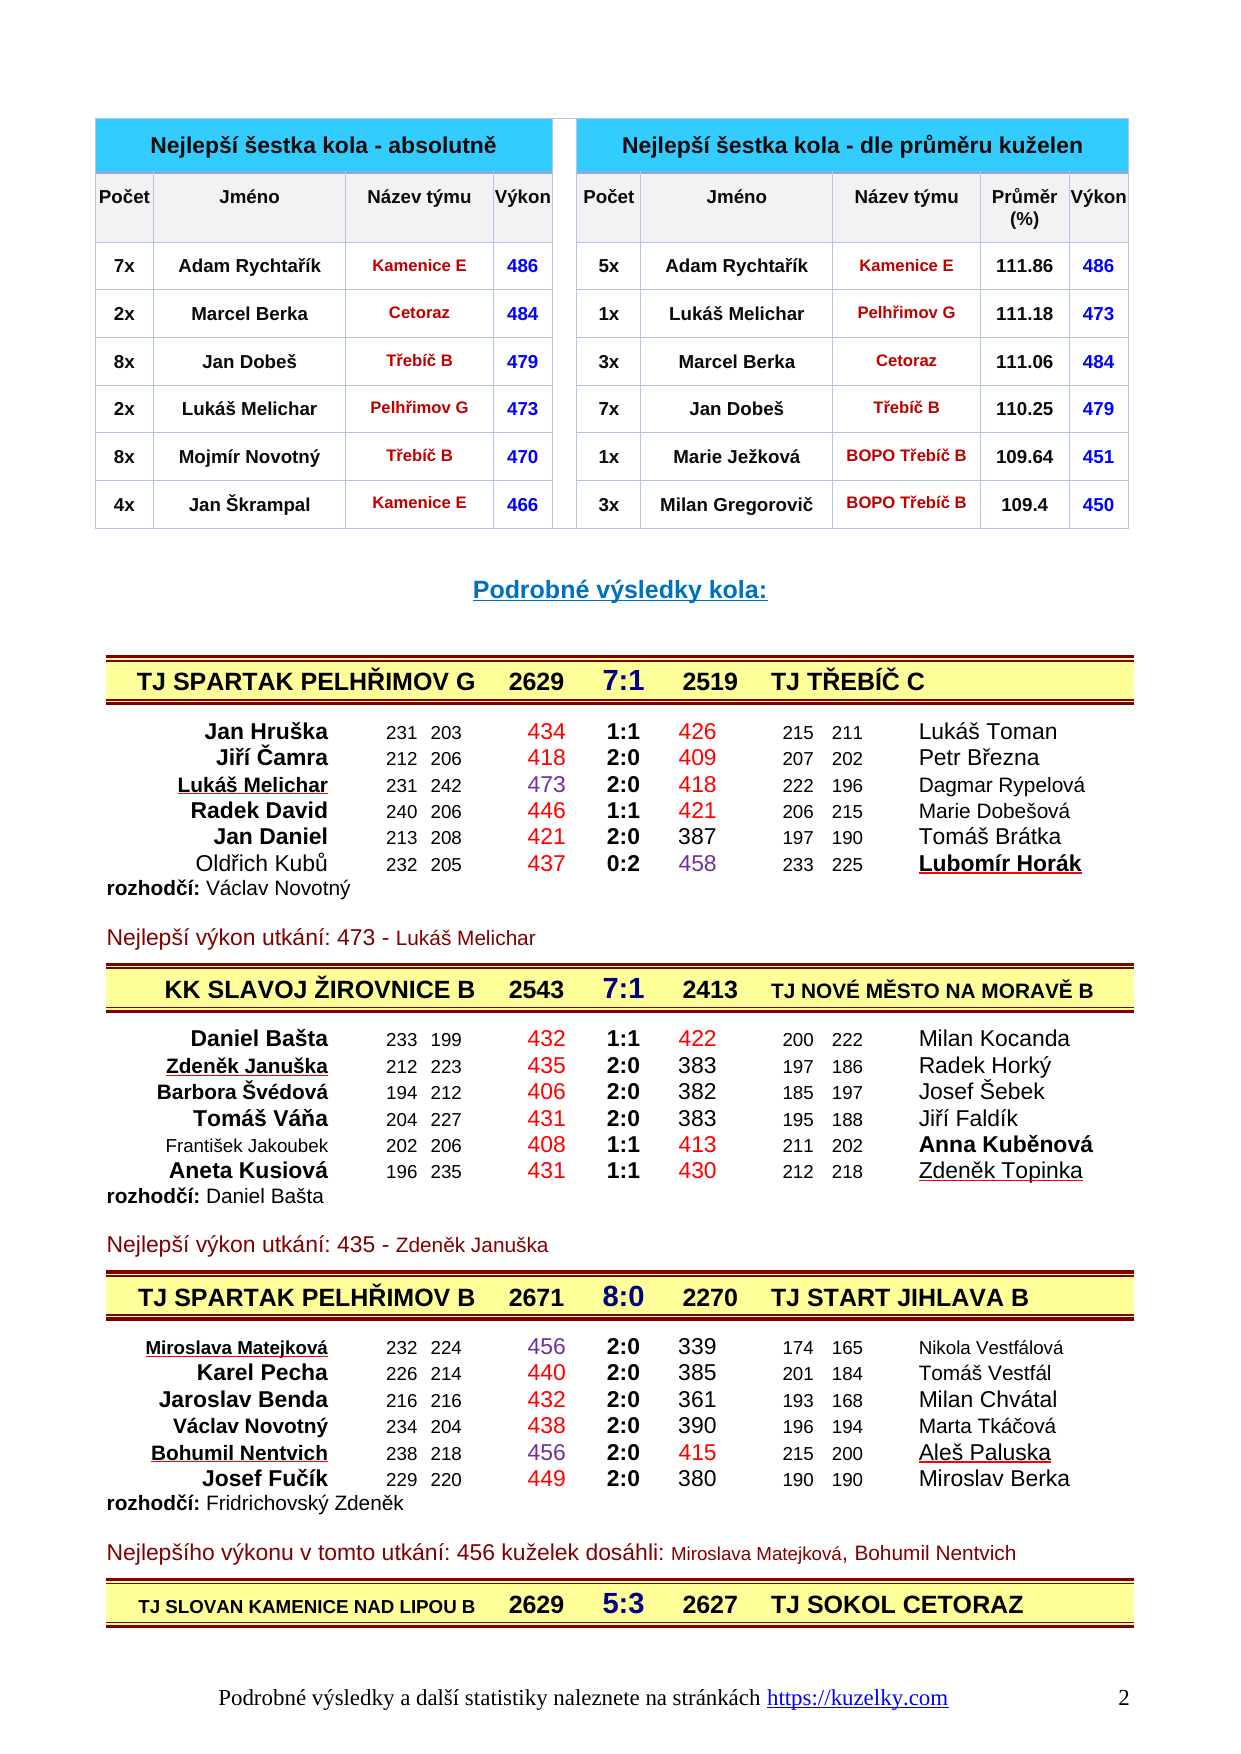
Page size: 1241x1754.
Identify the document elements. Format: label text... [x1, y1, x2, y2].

table_cell 4x [96, 481, 153, 527]
table_cell BOPO Třebíč B [833, 481, 980, 527]
table_cell 2x [96, 386, 153, 432]
table_cell 3x [577, 338, 640, 384]
table_cell Adam Rychtařík [641, 243, 832, 289]
text TJ Spartak Pelhřimov G 2629 7:1 2519 TJ Třebíč C [106, 662, 1134, 699]
table_cell 111.86 [981, 243, 1069, 289]
table_cell Jméno [641, 174, 832, 242]
text Radek David 240 206 446 1:1 421 206 215 Marie Dobešová [106, 797, 1134, 823]
table_cell 7x [577, 386, 640, 432]
table_cell Třebíč B [346, 338, 493, 384]
table_cell Marcel Berka [641, 338, 832, 384]
table_cell Lukáš Melichar [641, 290, 832, 337]
table_cell Pelhřimov G [833, 290, 980, 337]
text Nejlepší výkon utkání: 473 - Lukáš Melichar [106, 924, 1134, 950]
table_cell 5x [577, 243, 640, 289]
text Zdeněk Januška 212 223 435 2:0 383 197 186 Radek Horký [106, 1052, 1134, 1078]
text František Jakoubek 202 206 408 1:1 413 211 202 Anna Kuběnová [106, 1131, 1134, 1157]
table_cell 484 [494, 290, 552, 337]
table_cell 111.18 [981, 290, 1069, 337]
table_cell Cetoraz [833, 338, 980, 384]
text TJ Spartak Pelhřimov B 2671 8:0 2270 TJ Start Jihlava B [106, 1277, 1134, 1314]
table_cell 479 [1070, 386, 1128, 432]
table_cell Výkon [1070, 174, 1128, 242]
table_cell 3x [577, 481, 640, 527]
text rozhodčí: Václav Novotný [106, 876, 1134, 900]
table_cell 450 [1070, 481, 1128, 527]
table_cell Jan Škrampal [154, 481, 345, 527]
table_cell 479 [494, 338, 552, 384]
table_cell 473 [494, 386, 552, 432]
table_cell 451 [1070, 433, 1128, 480]
text rozhodčí: Daniel Bašta [106, 1183, 1134, 1207]
text Barbora Švédová 194 212 406 2:0 382 185 197 Josef Šebek [106, 1078, 1134, 1104]
table_cell Jan Dobeš [641, 386, 832, 432]
table_cell Třebíč B [346, 433, 493, 480]
table_cell Kamenice E [833, 243, 980, 289]
table_cell Lukáš Melichar [154, 386, 345, 432]
table_header Nejlepší šestka kola - absolutně [96, 119, 552, 171]
table_cell 109.4 [981, 481, 1069, 527]
table_cell Průměr (%) [981, 174, 1069, 242]
table_cell BOPO Třebíč B [833, 433, 980, 480]
table_cell Název týmu [346, 174, 493, 242]
table_cell 473 [1070, 290, 1128, 337]
table_cell Marcel Berka [154, 290, 345, 337]
table_cell 1x [577, 433, 640, 480]
text Karel Pecha 226 214 440 2:0 385 201 184 Tomáš Vestfál [106, 1359, 1134, 1386]
text rozhodčí: Fridrichovský Zdeněk [106, 1491, 1134, 1515]
text Lukáš Melichar 231 242 473 2:0 418 222 196 Dagmar Rypelová [106, 771, 1134, 797]
text Oldřich Kubů 232 205 437 0:2 458 233 225 Lubomír Horák [106, 849, 1134, 876]
text Nejlepšího výkonu v tomto utkání: 456 kuželek dosáhli: Miroslava Matejková, Bohumil Nentvich [106, 1539, 1134, 1565]
table_cell 8x [96, 433, 153, 480]
table_cell 2x [96, 290, 153, 337]
text Bohumil Nentvich 238 218 456 2:0 415 215 200 Aleš Paluska [106, 1438, 1134, 1465]
text Jan Hruška 231 203 434 1:1 426 215 211 Lukáš Toman [106, 718, 1134, 744]
table_cell Mojmír Novotný [154, 433, 345, 480]
table_cell Výkon [494, 174, 552, 242]
table_cell Počet [96, 174, 153, 242]
table_cell Jan Dobeš [154, 338, 345, 384]
table_cell 486 [494, 243, 552, 289]
table_cell 111.06 [981, 338, 1069, 384]
table_cell Pelhřimov G [346, 386, 493, 432]
table_cell Milan Gregorovič [641, 481, 832, 527]
table_cell Název týmu [833, 174, 980, 242]
table_cell Marie Ježková [641, 433, 832, 480]
table_cell Cetoraz [346, 290, 493, 337]
text TJ Slovan Kamenice nad Lipou B 2629 5:3 2627 TJ Sokol Cetoraz [106, 1584, 1134, 1622]
table_cell Třebíč B [833, 386, 980, 432]
table_cell Počet [577, 174, 640, 242]
table_cell 484 [1070, 338, 1128, 384]
text Daniel Bašta 233 199 432 1:1 422 200 222 Milan Kocanda [106, 1025, 1134, 1052]
table_cell 7x [96, 243, 153, 289]
text KK Slavoj Žirovnice B 2543 7:1 2413 TJ Nové Město na Moravě B [106, 969, 1134, 1007]
table_cell 110.25 [981, 386, 1069, 432]
text Václav Novotný 234 204 438 2:0 390 196 194 Marta Tkáčová [106, 1412, 1134, 1438]
table_cell Jméno [154, 174, 345, 242]
table_cell Kamenice E [346, 481, 493, 527]
text Jaroslav Benda 216 216 432 2:0 361 193 168 Milan Chvátal [106, 1386, 1134, 1412]
text Miroslava Matejková 232 224 456 2:0 339 174 165 Nikola Vestfálová [106, 1333, 1134, 1359]
text Aneta Kusiová 196 235 431 1:1 430 212 218 Zdeněk Topinka [106, 1157, 1134, 1183]
table_cell Adam Rychtařík [154, 243, 345, 289]
text Josef Fučík 229 220 449 2:0 380 190 190 Miroslav Berka [106, 1465, 1134, 1491]
table_cell 109.64 [981, 433, 1069, 480]
text Jiří Čamra 212 206 418 2:0 409 207 202 Petr Března [106, 744, 1134, 771]
table_cell Kamenice E [346, 243, 493, 289]
table_cell 486 [1070, 243, 1128, 289]
table_cell 470 [494, 433, 552, 480]
text Jan Daniel 213 208 421 2:0 387 197 190 Tomáš Brátka [106, 823, 1134, 849]
table_cell 8x [96, 338, 153, 384]
table_header [553, 119, 576, 527]
table_header Nejlepší šestka kola - dle průměru kuželen [577, 119, 1128, 171]
text Tomáš Váňa 204 227 431 2:0 383 195 188 Jiří Faldík [106, 1104, 1134, 1131]
text Nejlepší výkon utkání: 435 - Zdeněk Januška [106, 1231, 1134, 1258]
table_cell 466 [494, 481, 552, 527]
table_cell 1x [577, 290, 640, 337]
text Podrobné výsledky kola: [94, 575, 1145, 604]
